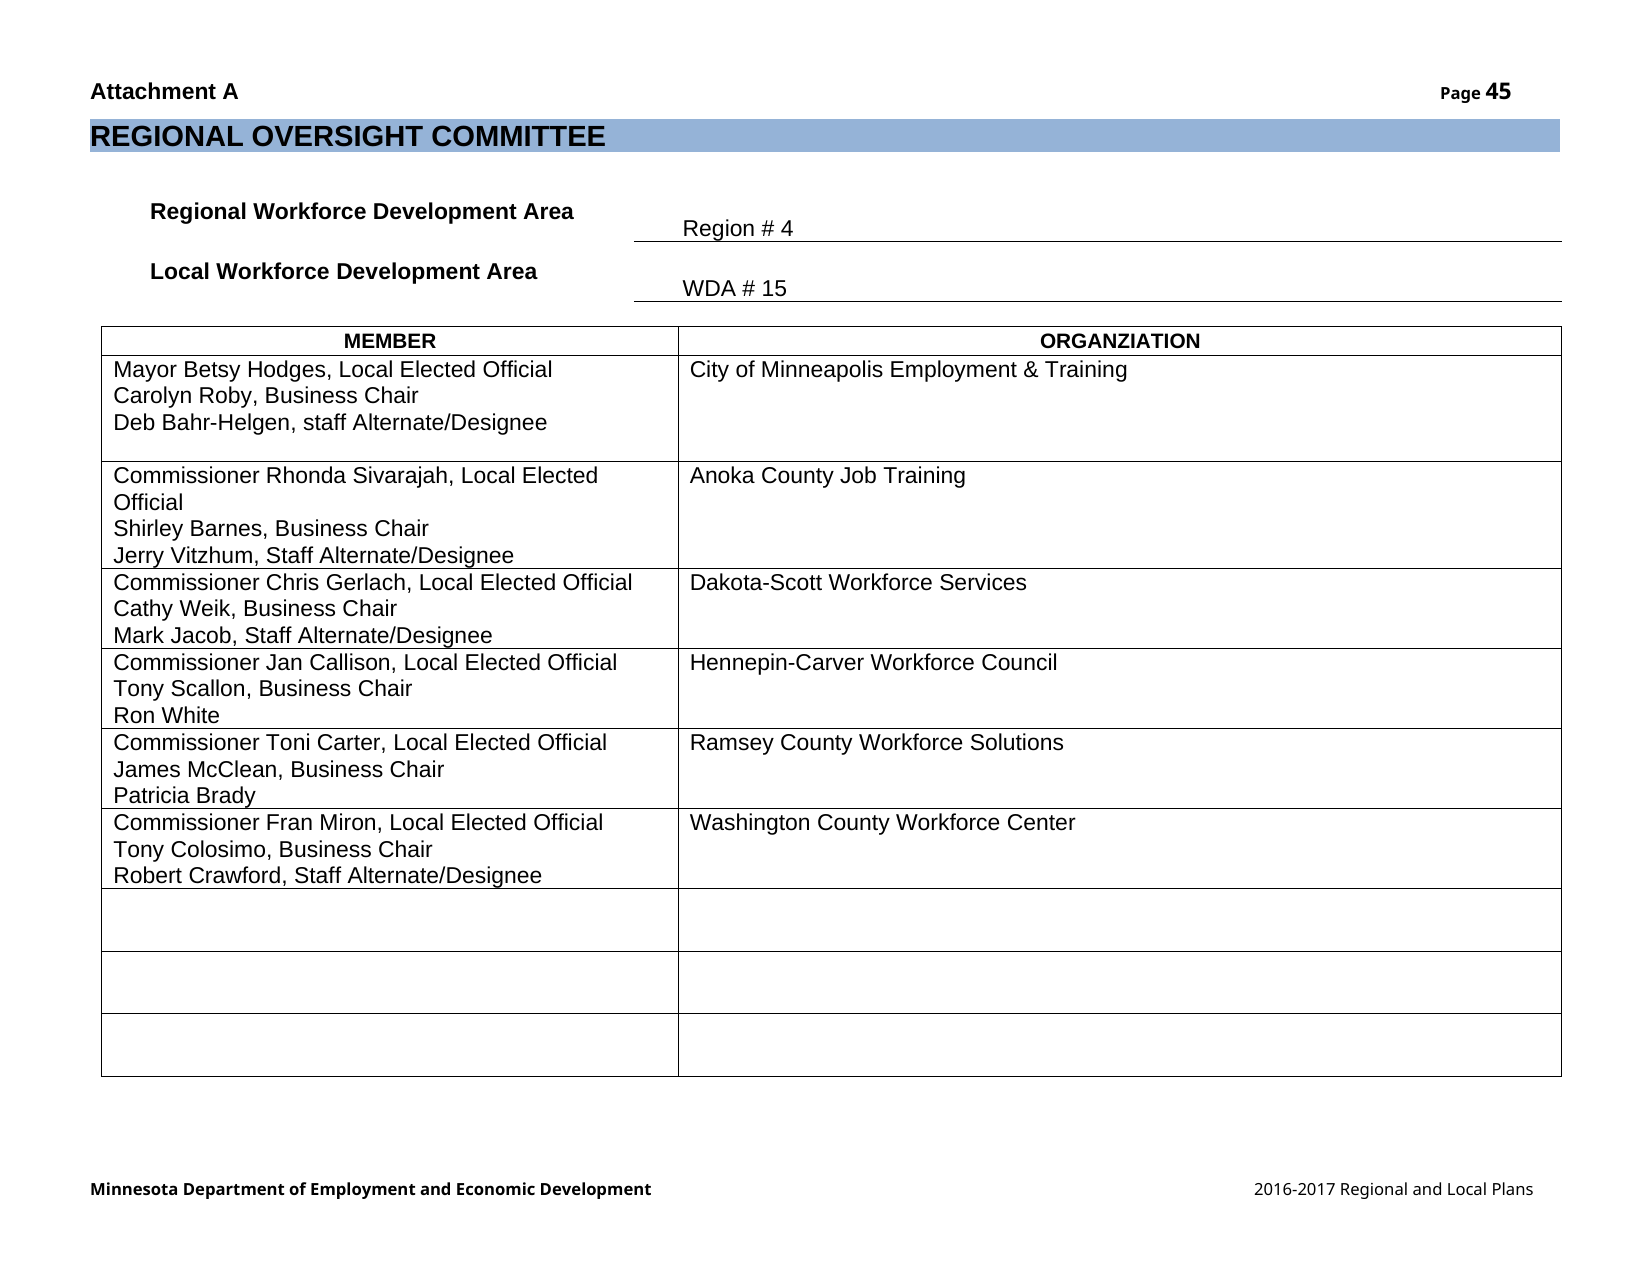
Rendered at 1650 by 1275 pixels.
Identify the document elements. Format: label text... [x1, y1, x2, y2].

table_cell [102, 889, 678, 951]
table_cell Commissioner Chris Gerlach, Local Elected Official Cathy Weik, Business Chair Mark Jacob, Staff Alternate/Designee [102, 569, 678, 648]
table_cell [102, 952, 678, 1013]
table_header Regional Workforce Development Area [101, 181, 634, 241]
table_header MEMBER [102, 327, 678, 355]
table_cell Local Workforce Development Area [101, 241, 634, 301]
table_header ORGANZIATION [679, 327, 1561, 355]
table_cell [679, 889, 1561, 951]
table_cell Washington County Workforce Center [679, 809, 1561, 888]
table_cell Commissioner Jan Callison, Local Elected Official Tony Scallon, Business Chair Ron White [102, 649, 678, 728]
table_header Region # 4 [634, 181, 1562, 241]
table_cell Commissioner Fran Miron, Local Elected Official Tony Colosimo, Business Chair Robert Crawford, Staff Alternate/Designee [102, 809, 678, 888]
table_cell City of Minneapolis Employment & Training [679, 356, 1561, 461]
table_cell Anoka County Job Training [679, 462, 1561, 568]
table_cell Mayor Betsy Hodges, Local Elected Official Carolyn Roby, Business Chair Deb Bahr-Helgen, staff Alternate/Designee [102, 356, 678, 461]
table_cell Hennepin-Carver Workforce Council [679, 649, 1561, 728]
table_cell [102, 1014, 678, 1076]
table_cell Dakota-Scott Workforce Services [679, 569, 1561, 648]
table_cell [679, 952, 1561, 1013]
table_cell WDA # 15 [634, 242, 1562, 301]
subtitle REGIONAL OVERSIGHT COMMITTEE [90, 119, 1560, 152]
table_cell Commissioner Rhonda Sivarajah, Local Elected Official Shirley Barnes, Business Chair Jerry Vitzhum, Staff Alternate/Designee [102, 462, 678, 568]
table_cell [679, 1014, 1561, 1076]
table_cell Commissioner Toni Carter, Local Elected Official James McClean, Business Chair Patricia Brady [102, 729, 678, 808]
table_cell Ramsey County Workforce Solutions [679, 729, 1561, 808]
